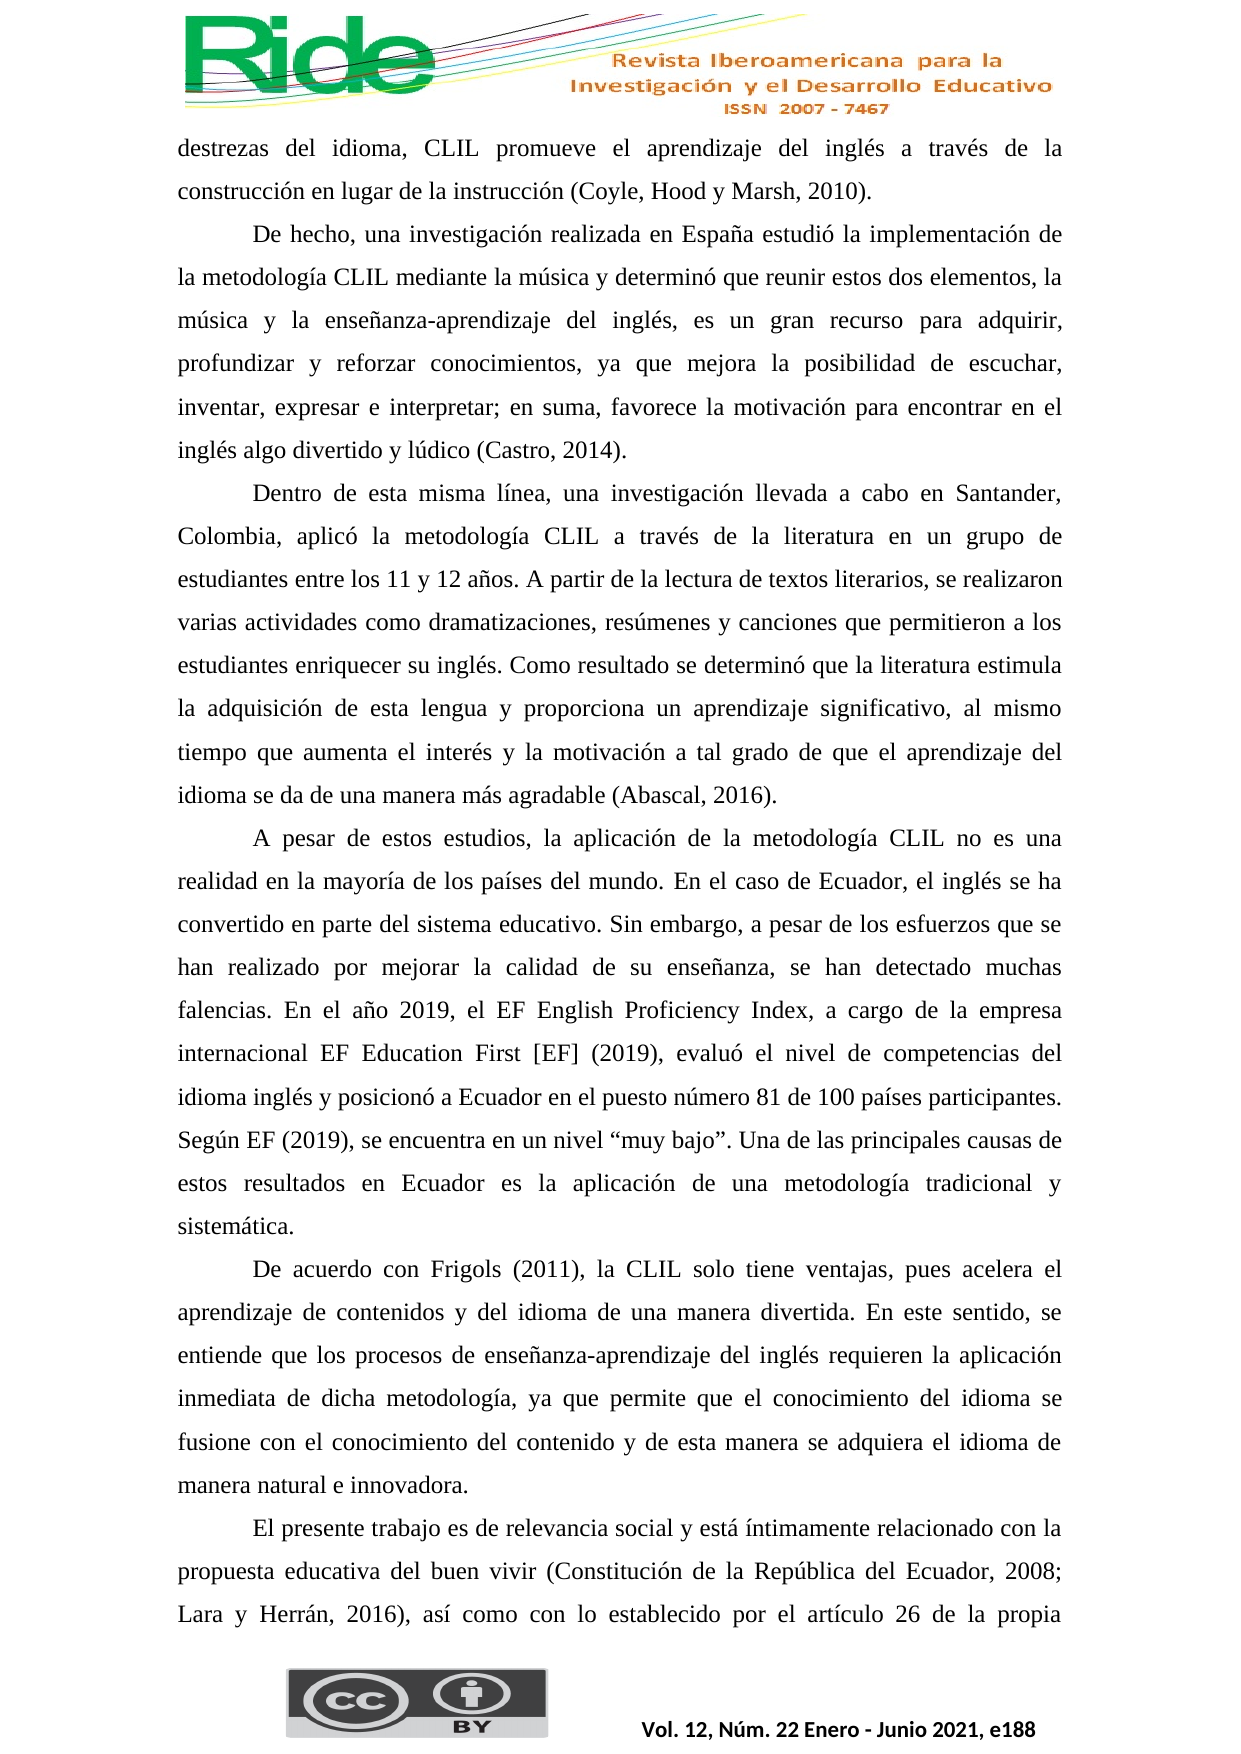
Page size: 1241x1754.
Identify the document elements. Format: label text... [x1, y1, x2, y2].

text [177, 133, 1063, 205]
picture [185, 14, 1055, 117]
text De acuerdo con Frigols (2011), la CLIL solo tiene ventajas, pues acelera el aprendizaje de contenidos y del idioma de una manera divertida. En este sentido, se entiende que los procesos de enseñanza-aprendizaje del inglés requieren la aplicación inmediata de dicha metodología, ya que permite que el conocimiento del idioma se fusione con el conocimiento del contenido y de esta manera se adquiera el idioma de manera natural e innovadora. [177, 1254, 1063, 1498]
text De hecho, una investigación realizada en España estudió la implementación de la metodología CLIL mediante la música y determinó que reunir estos dos elementos, la música y la enseñanza-aprendizaje del inglés, es un gran recurso para adquirir, profundizar y reforzar conocimientos, ya que mejora la posibilidad de escuchar, inventar, expresar e interpretar; en suma, favorece la motivación para encontrar en el inglés algo divertido y lúdico (Castro, 2014). [177, 219, 1063, 463]
picture [285, 1668, 549, 1738]
text A pesar de estos estudios, la aplicación de la metodología CLIL no es una realidad en la mayoría de los países del mundo. En el caso de Ecuador, el inglés se ha convertido en parte del sistema educativo. Sin embargo, a pesar de los esfuerzos que se han realizado por mejorar la calidad de su enseñanza, se han detectado muchas falencias. En el año 2019, el EF English Proficiency Index, a cargo de la empresa internacional EF Education First [EF] (2019), evaluó el nivel de competencias del idioma inglés y posicionó a Ecuador en el puesto número 81 de 100 países participantes. Según EF (2019), se encuentra en un nivel “muy bajo”. Una de las principales causas de estos resultados en Ecuador es la aplicación de una metodología tradicional y sistemática. [177, 823, 1063, 1240]
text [177, 1513, 1063, 1628]
text Dentro de esta misma línea, una investigación llevada a cabo en Santander, Colombia, aplicó la metodología CLIL a través de la literatura en un grupo de estudiantes entre los 11 y 12 años. A partir de la lectura de textos literarios, se realizaron varias actividades como dramatizaciones, resúmenes y canciones que permitieron a los estudiantes enriquecer su inglés. Como resultado se determinó que la literatura estimula la adquisición de esta lengua y proporciona un aprendizaje significativo, al mismo tiempo que aumenta el interés y la motivación a tal grado de que el aprendizaje del idioma se da de una manera más agradable (Abascal, 2016). [177, 478, 1063, 808]
